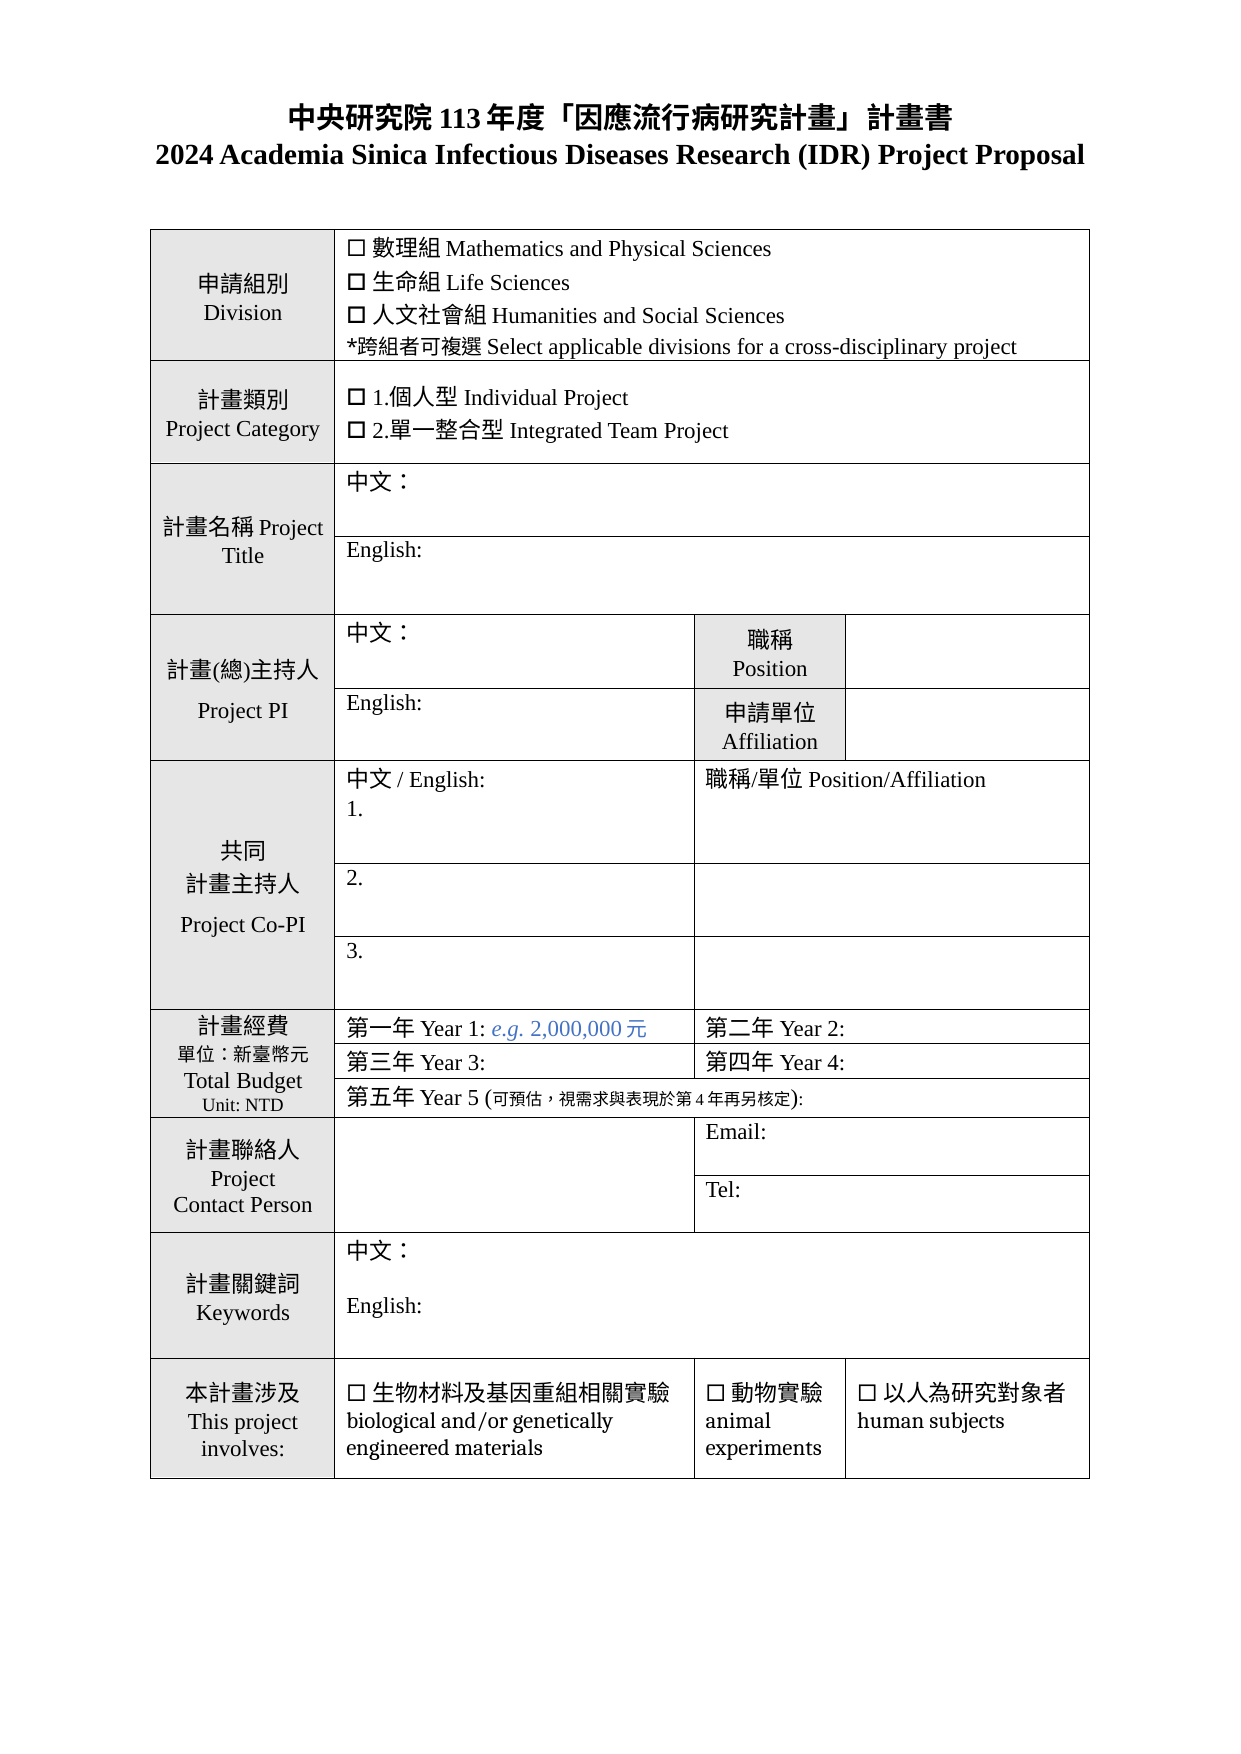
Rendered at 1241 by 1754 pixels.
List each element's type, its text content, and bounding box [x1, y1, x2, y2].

table_cell Tel: [695, 1176, 1089, 1232]
table_cell 第四年 Year 4: [695, 1044, 1089, 1077]
table_cell [695, 864, 1089, 936]
table_cell 中文： English: [335, 1233, 1089, 1358]
table_cell 共同 計畫主持人 Project Co-PI [151, 761, 334, 1009]
table_cell 本計畫涉及 This project involves: [151, 1359, 334, 1477]
table_cell 2. [335, 864, 694, 936]
table_cell Email: [695, 1118, 1089, 1175]
table_cell 生物材料及基因重組相關實驗biological and/or genetically engineered materials [335, 1359, 694, 1477]
table_cell 中文： [335, 615, 694, 688]
table_cell 計畫名稱Project Title [151, 464, 334, 614]
table_cell 第二年 Year 2: [695, 1010, 1089, 1043]
table_header 申請組別Division [151, 230, 334, 360]
table_cell 職稱 Position [695, 615, 845, 688]
text 2024 Academia Sinica Infectious Diseases Research (IDR) Project Proposal [148, 137, 1092, 171]
table_cell 計畫經費 單位：新臺幣元Total Budget Unit: NTD [151, 1010, 334, 1117]
table_cell 中文 / English: 1. [335, 761, 694, 863]
table_cell 3. [335, 937, 694, 1009]
table_cell 第三年 Year 3: [335, 1044, 694, 1077]
table_cell [695, 937, 1089, 1009]
table_cell 動物實驗 animal experiments [695, 1359, 845, 1477]
table_cell 計畫關鍵詞 Keywords [151, 1233, 334, 1358]
table_header 數理組Mathematics and Physical Sciences 生命組Life Sciences 人文社會組Humanities and Social Sciences *跨組者可複選Select applicable divisions for a cross-disciplinary project [335, 230, 1089, 360]
table_cell 中文： [335, 464, 1089, 536]
table_cell English: [335, 537, 1089, 614]
table_cell 第五年Year 5 (可預估，視需求與表現於第4年再另核定): [335, 1079, 1089, 1117]
table_cell 1.個人型 Individual Project 2.單一整合型 Integrated Team Project [335, 361, 1089, 462]
table_cell 申請單位 Affiliation [695, 689, 845, 760]
table_cell 計畫類別 Project Category [151, 361, 334, 462]
table_cell [335, 1118, 694, 1232]
table_cell 以人為研究對象者human subjects [846, 1359, 1089, 1477]
table_cell 職稱/單位Position/Affiliation [695, 761, 1089, 863]
table_cell English: [335, 689, 694, 760]
table_cell 計畫聯絡人 Project Contact Person [151, 1118, 334, 1232]
table_cell [846, 615, 1089, 688]
table_cell 第一年 Year 1: e.g. 2,000,000元 [335, 1010, 694, 1043]
table_cell [846, 689, 1089, 760]
table_cell 計畫(總)主持人 Project PI [151, 615, 334, 760]
text 中央研究院113年度「因應流行病研究計畫」計畫書 [148, 95, 1092, 137]
